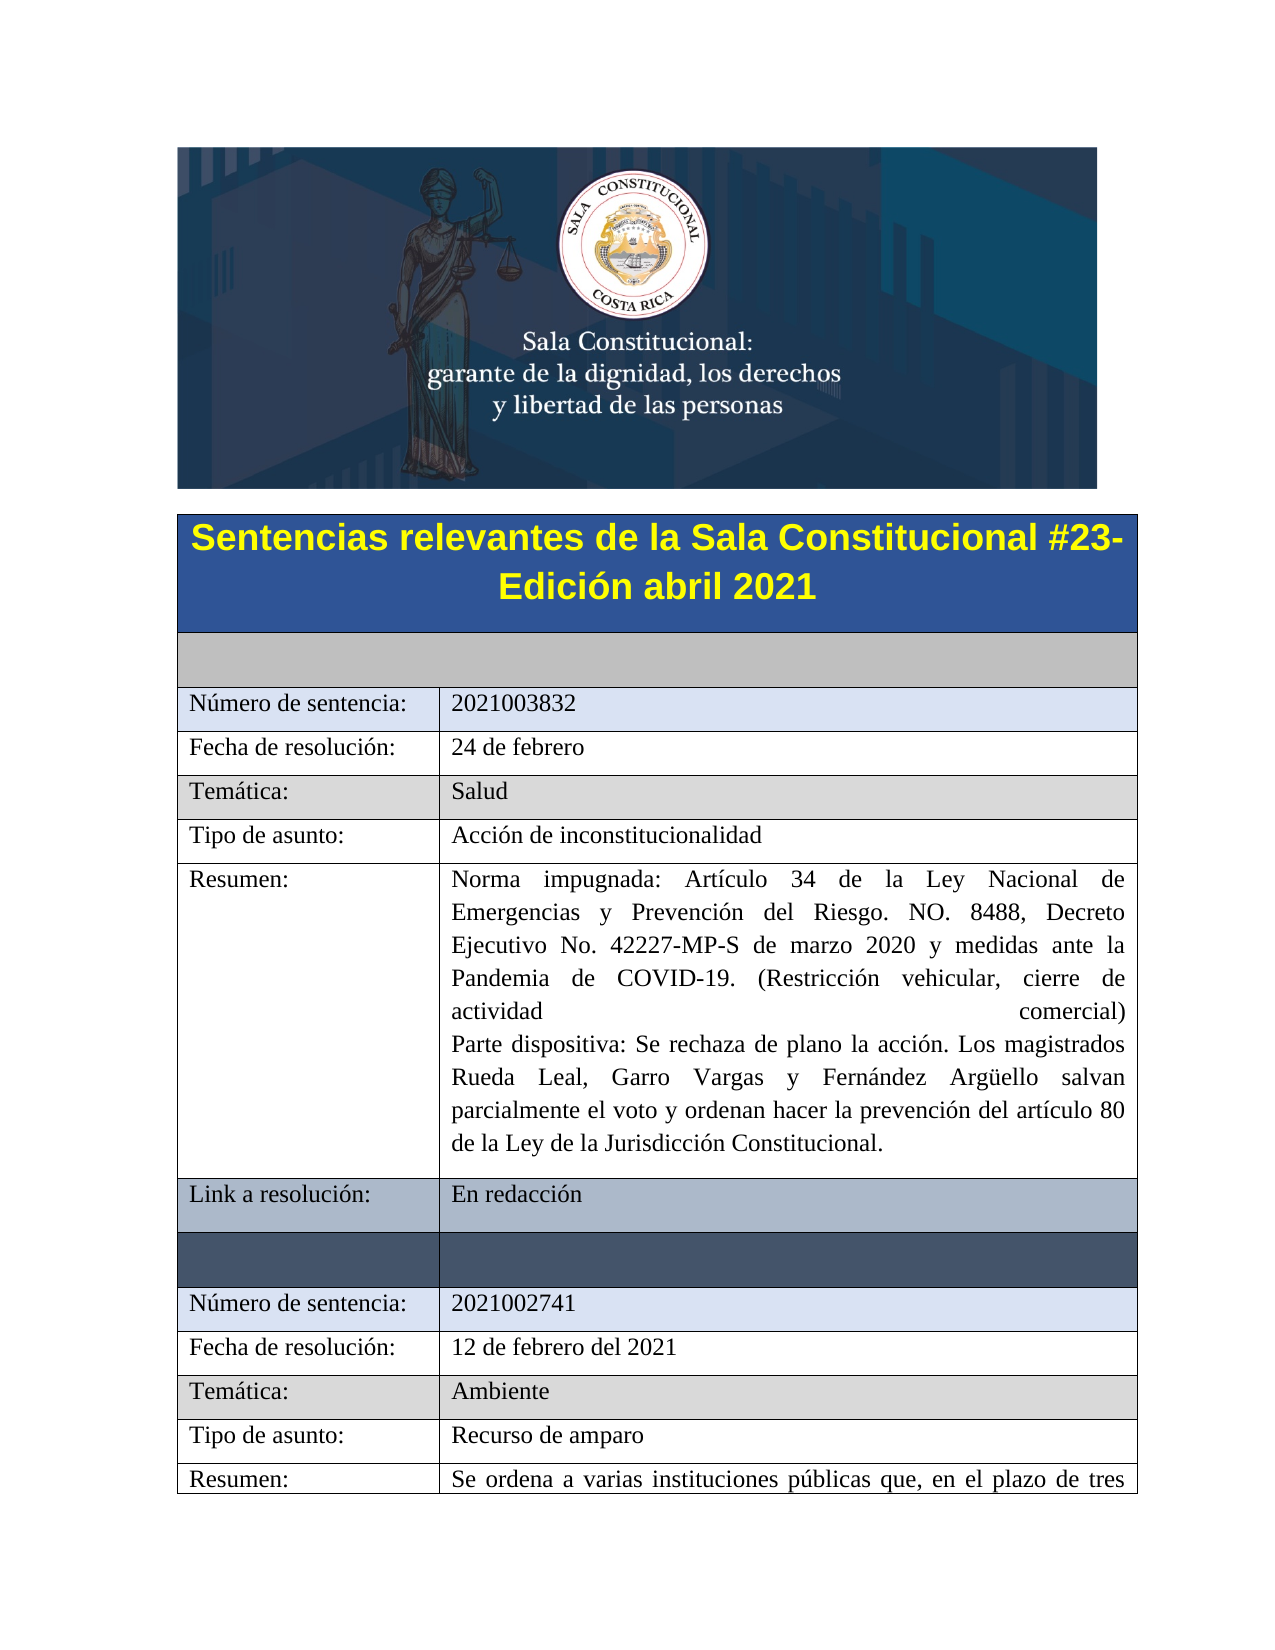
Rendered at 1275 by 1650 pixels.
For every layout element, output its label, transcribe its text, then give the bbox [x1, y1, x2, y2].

table_cell En redacción [440, 1179, 1137, 1232]
table_cell Link a resolución: [178, 1179, 439, 1232]
table_cell Fecha de resolución: [178, 732, 439, 775]
table_cell Recurso de amparo [440, 1420, 1137, 1463]
table_cell 12 de febrero del 2021 [440, 1332, 1137, 1375]
table_cell Salud [440, 776, 1137, 819]
table_cell 2021002741 [440, 1288, 1137, 1331]
table_header Sentencias relevantes de la Sala Constitucional #23- Edición abril 2021 [178, 515, 1137, 632]
table_cell Tipo de asunto: [178, 820, 439, 863]
table_cell Temática: [178, 776, 439, 819]
table_cell Tipo de asunto: [178, 1420, 439, 1463]
table_cell 2021003832 [440, 688, 1137, 731]
table_cell Resumen: [178, 1464, 439, 1493]
picture [177, 147, 1098, 489]
table_cell [178, 1233, 439, 1287]
table_cell Número de sentencia: [178, 688, 439, 731]
table_cell [440, 1233, 1137, 1287]
table_cell Norma impugnada: Artículo 34 de la Ley Nacional de Emergencias y Prevención del Riesgo. NO. 8488, Decreto Ejecutivo No. 42227-MP-S de marzo 2020 y medidas ante la Pandemia de COVID-19. (Restricción vehicular, cierre de actividad comercial) Parte dispositiva: Se rechaza de plano la acción. Los magistrados Rueda Leal, Garro Vargas y Fernández Argüello salvan parcialmente el voto y ordenan hacer la prevención del artículo 80 de la Ley de la Jurisdicción Constitucional. [440, 864, 1137, 1178]
table_cell Temática: [178, 1376, 439, 1419]
table_cell Resumen: [178, 864, 439, 1178]
table_cell 24 de febrero [440, 732, 1137, 775]
table_cell Número de sentencia: [178, 1288, 439, 1331]
table_cell Acción de inconstitucionalidad [440, 820, 1137, 863]
table_cell [178, 633, 1137, 687]
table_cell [440, 1464, 1137, 1493]
table_cell Ambiente [440, 1376, 1137, 1419]
table_cell Fecha de resolución: [178, 1332, 439, 1375]
